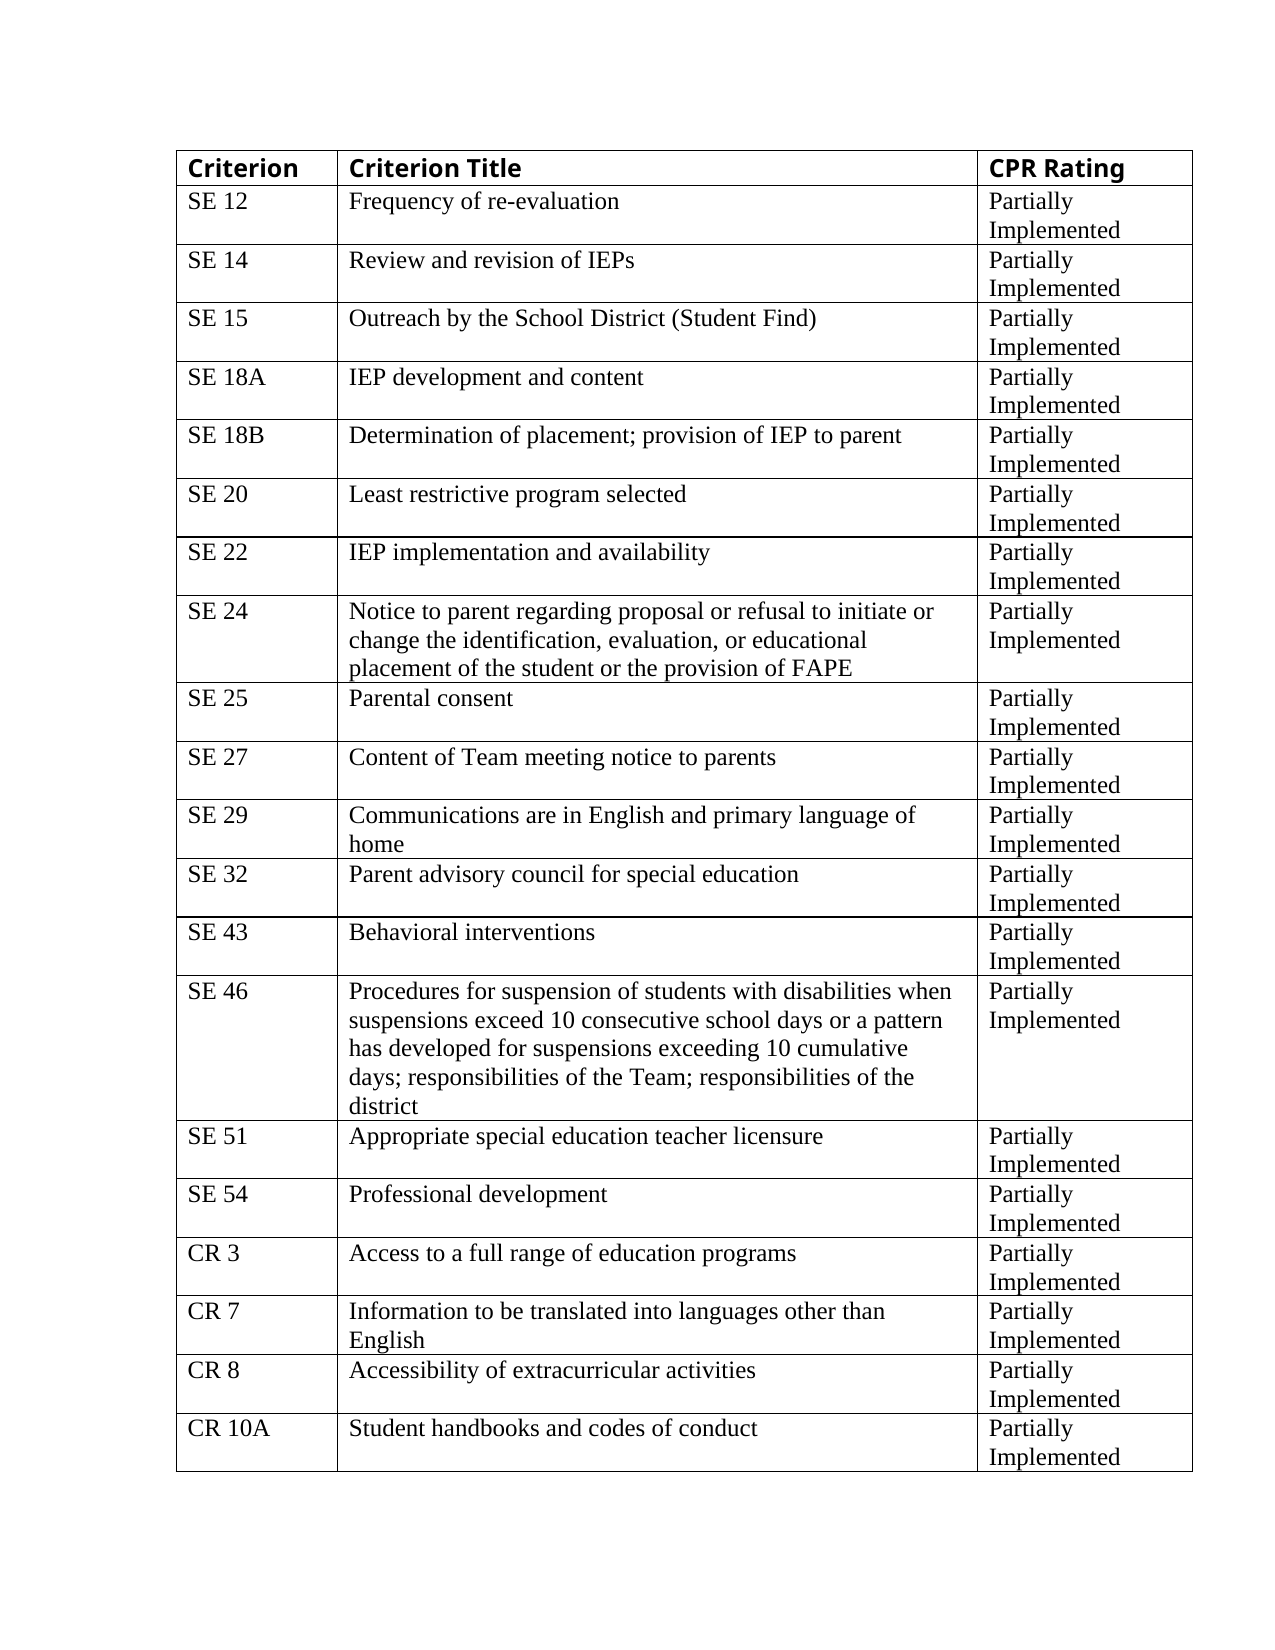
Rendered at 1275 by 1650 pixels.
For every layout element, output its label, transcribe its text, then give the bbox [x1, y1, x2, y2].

table_cell Least restrictive program selected [338, 479, 977, 536]
table_cell SE 20 [177, 479, 337, 536]
table_cell Access to a full range of education programs [338, 1238, 977, 1295]
table_cell SE 14 [177, 245, 337, 302]
table_cell Parent advisory council for special education [338, 859, 977, 916]
table_cell Partially Implemented [978, 186, 1192, 244]
table_cell SE 46 [177, 976, 337, 1120]
table_cell Partially Implemented [978, 420, 1192, 478]
table_cell IEP implementation and availability [338, 538, 977, 595]
table_cell SE 24 [177, 596, 337, 682]
table_cell Partially Implemented [978, 976, 1192, 1120]
table_cell Partially Implemented [978, 303, 1192, 361]
table_cell CR 8 [177, 1355, 337, 1412]
table_cell Accessibility of extracurricular activities [338, 1355, 977, 1412]
table_cell Partially Implemented [978, 800, 1192, 858]
table_cell Student handbooks and codes of conduct [338, 1414, 977, 1471]
table_cell SE 32 [177, 859, 337, 916]
table_cell SE 51 [177, 1121, 337, 1178]
table_cell SE 29 [177, 800, 337, 858]
table_cell Partially Implemented [978, 538, 1192, 595]
table_cell Partially Implemented [978, 362, 1192, 419]
table_cell SE 27 [177, 742, 337, 799]
table_header CPR Rating [978, 151, 1192, 185]
table_cell CR 3 [177, 1238, 337, 1295]
table_cell CR 10A [177, 1414, 337, 1471]
table_cell CR 7 [177, 1296, 337, 1354]
table_cell Partially Implemented [978, 742, 1192, 799]
table_cell Outreach by the School District (Student Find) [338, 303, 977, 361]
table_cell Appropriate special education teacher licensure [338, 1121, 977, 1178]
table_cell SE 22 [177, 538, 337, 595]
table_cell Partially Implemented [978, 245, 1192, 302]
table_cell Content of Team meeting notice to parents [338, 742, 977, 799]
table_cell IEP development and content [338, 362, 977, 419]
table_cell Behavioral interventions [338, 918, 977, 975]
table_cell Professional development [338, 1179, 977, 1237]
table_cell Communications are in English and primary language of home [338, 800, 977, 858]
table_cell Review and revision of IEPs [338, 245, 977, 302]
table_cell SE 18A [177, 362, 337, 419]
table_cell Information to be translated into languages other than English [338, 1296, 977, 1354]
table_cell Partially Implemented [978, 479, 1192, 536]
table_cell Partially Implemented [978, 596, 1192, 682]
table_cell SE 15 [177, 303, 337, 361]
table_cell SE 12 [177, 186, 337, 244]
table_cell SE 18B [177, 420, 337, 478]
table_header Criterion Title [338, 151, 977, 185]
table_cell Partially Implemented [978, 1296, 1192, 1354]
table_cell Partially Implemented [978, 683, 1192, 741]
table_cell Partially Implemented [978, 1355, 1192, 1412]
table_cell SE 54 [177, 1179, 337, 1237]
table_cell Partially Implemented [978, 859, 1192, 916]
table_cell Partially Implemented [978, 918, 1192, 975]
table_cell Partially Implemented [978, 1414, 1192, 1471]
table_cell Parental consent [338, 683, 977, 741]
table_cell SE 25 [177, 683, 337, 741]
table_header Criterion [177, 151, 337, 185]
table_cell Notice to parent regarding proposal or refusal to initiate or change the identification, evaluation, or educational placement of the student or the provision of FAPE [338, 596, 977, 682]
table_cell Determination of placement; provision of IEP to parent [338, 420, 977, 478]
table_cell SE 43 [177, 918, 337, 975]
table_cell Procedures for suspension of students with disabilities when suspensions exceed 10 consecutive school days or a pattern has developed for suspensions exceeding 10 cumulative days; responsibilities of the Team; responsibilities of the district [338, 976, 977, 1120]
table_cell Partially Implemented [978, 1121, 1192, 1178]
table_cell Frequency of re-evaluation [338, 186, 977, 244]
table_cell Partially Implemented [978, 1238, 1192, 1295]
table_cell Partially Implemented [978, 1179, 1192, 1237]
